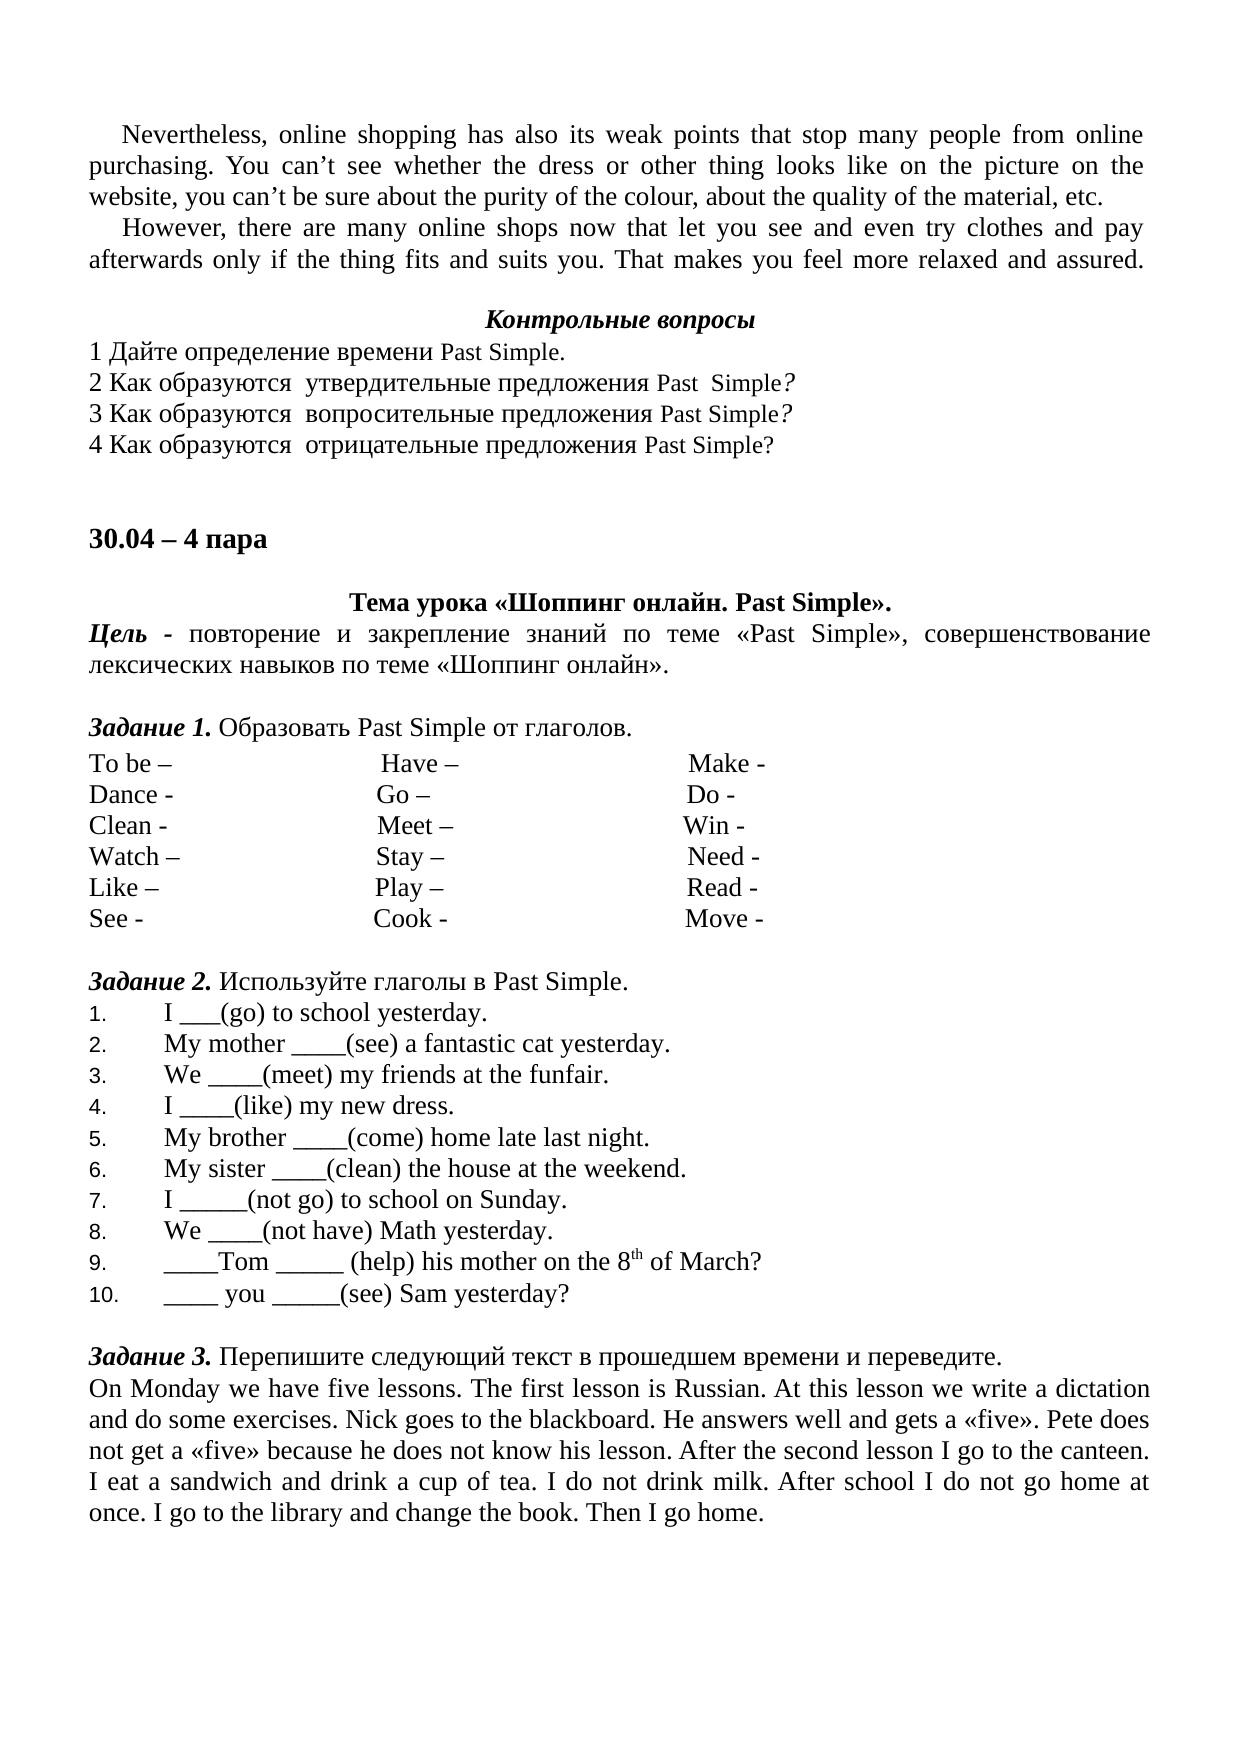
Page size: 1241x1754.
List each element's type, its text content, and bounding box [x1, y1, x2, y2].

text Контрольные вопросы [89, 303, 1152, 335]
text Тема урока «Шоппинг онлайн. Pаst Simple». [89, 586, 1152, 617]
list ____Tom _____ (help) his mother on the 8th of March? [89, 1245, 1152, 1276]
list I _____(not go) to school on Sunday. [89, 1183, 1152, 1214]
text To be – Have – Make - [89, 747, 1152, 778]
text Watch – Stay – Need - [89, 840, 1152, 871]
list I ____(like) my new dress. [89, 1089, 1152, 1121]
text Dance - Go – Do - [89, 778, 1152, 809]
text However, there are many online shops now that let you see and even try clothes and pay afterwards only if the thing fits and suits you. That makes you feel more relaxed and assured. [89, 212, 1145, 303]
list I ___(go) to school yesterday. [89, 996, 1152, 1027]
text 1 Дайте определение времени Past Simple. [89, 335, 1152, 366]
list My sister ____(clean) the house at the weekend. [89, 1152, 1152, 1183]
text 2 Как образуются утвердительные предложения Past Simple? [89, 366, 1152, 397]
text 4 Как образуются отрицательные предложения Past Simple? [89, 428, 1152, 459]
list We ____(meet) my friends at the funfair. [89, 1058, 1152, 1089]
text Задание 2. Используйте глаголы в Past Simple. [89, 965, 1152, 996]
list ____ you _____(see) Sam yesterday? [89, 1276, 1152, 1309]
text Задание 1. Образовать Pаst Simple от глаголов. [357, 711, 1152, 742]
text Задание 1. Образовать Pаst Simple от глаголов. [89, 711, 218, 742]
text Nevertheless, online shopping has also its weak points that stop many people from online purchasing. You can’t see whether the dress or other thing looks like on the picture on the website, you can’t be sure about the purity of the colour, about the quality of the material, etc. [89, 118, 1145, 212]
list My mother ____(see) a fantastic cat yesterday. [89, 1027, 1152, 1058]
text Цель - повторение и закрепление знаний по теме «Pаst Simple», совершенствование лексических навыков по теме «Шоппинг онлайн». [89, 617, 1152, 680]
text Clean - Meet – Win - [89, 809, 1152, 840]
text Like – Play – Read - [89, 871, 1152, 903]
text 30.04 – 4 пара [89, 522, 1152, 555]
text On Monday we have five lessons. The first lesson is Russian. At this lesson we write a dictation and do some exercises. Nick goes to the blackboard. He answers well and gets a «five». Pete does not get a «five» because he does not know his lesson. After the second lesson I go to the canteen. I eat a sandwich and drink a cup of tea. I do not drink milk. After school I do not go home at once. I go to the library and change the book. Then I go home. [89, 1372, 1152, 1527]
text Задание 3. Перепишите следующий текст в прошедшем времени и переведите. [89, 1341, 1152, 1372]
text See - Cook - Move - [89, 903, 1152, 934]
text 3 Как образуются вопросительные предложения Past Simple? [89, 397, 1152, 428]
list We ____(not have) Math yesterday. [89, 1214, 1152, 1245]
list My brother ____(come) home late last night. [89, 1121, 1152, 1152]
